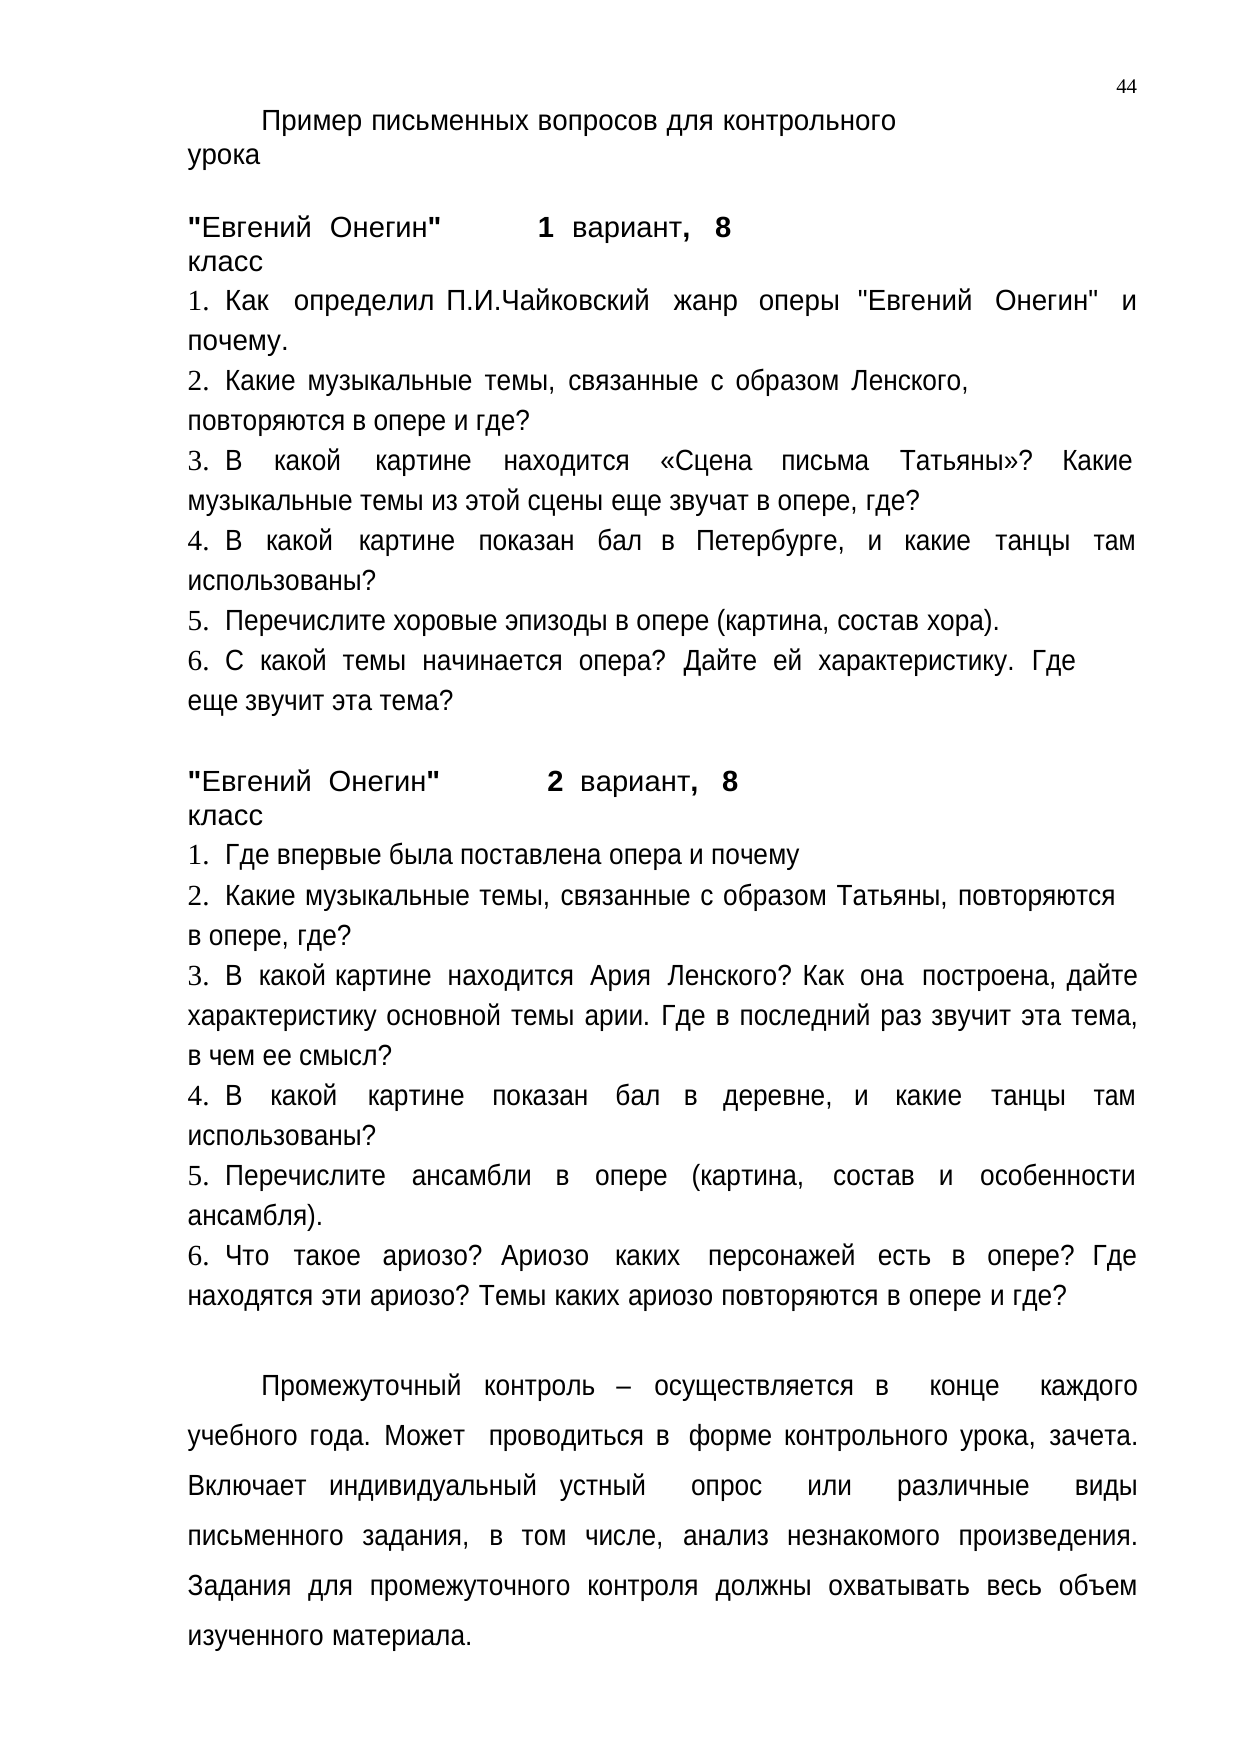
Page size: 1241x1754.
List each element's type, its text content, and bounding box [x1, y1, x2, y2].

text Пример письменных вопросов для контрольного урока [187, 103, 896, 170]
list С какой темы начинается опера? Дайте ей характеристику. Где еще звучит эта тема? [187, 643, 1138, 717]
text "Евгений Онегин" 1 вариант, 8 класс [187, 210, 731, 277]
text Промежуточный контроль – осуществляется в конце каждого учебного года. Может проводиться в форме контрольного урока, зачета. Включает индивидуальный устный опрос или различные виды письменного задания, в том числе, анализ незнакомого произведения. Задания для промежуточного контроля должны охватывать весь объем изученного материала. [187, 1368, 1138, 1651]
list Что такое ариозо? Ариозо каких персонажей есть в опере? Где находятся эти ариозо? Темы каких ариозо повторяются в опере и где? [187, 1237, 1138, 1311]
list Какие музыкальные темы, связанные с образом Татьяны, повторяются в опере, где? [187, 878, 1138, 951]
text "Евгений Онегин" 2 вариант, 8 класс [187, 764, 738, 831]
list В какой картине показан бал в деревне, и какие танцы там использованы? [187, 1077, 1138, 1151]
list В какой картине показан бал в Петербурге, и какие танцы там использованы? [187, 523, 1138, 597]
list Перечислите ансамбли в опере (картина, состав и особенности ансамбля). [187, 1157, 1138, 1231]
list В какой картине находится Ария Ленского? Как она построена, дайте характеристику основной темы арии. Где в последний раз звучит эта тема, в чем ее смысл? [187, 958, 1138, 1071]
list Где впервые была поставлена опера и почему [187, 837, 802, 871]
list Как определил П.И.Чайковский жанр оперы "Евгений Онегин" и почему. [187, 283, 1138, 357]
list Перечислите хоровые эпизоды в опере (картина, состав хора). [187, 603, 1000, 637]
list Какие музыкальные темы, связанные с образом Ленского, повторяются в опере и где? [187, 363, 1138, 437]
list В какой картине находится «Сцена письма Татьяны»? Какие музыкальные темы из этой сцены еще звучат в опере, где? [187, 443, 1138, 517]
